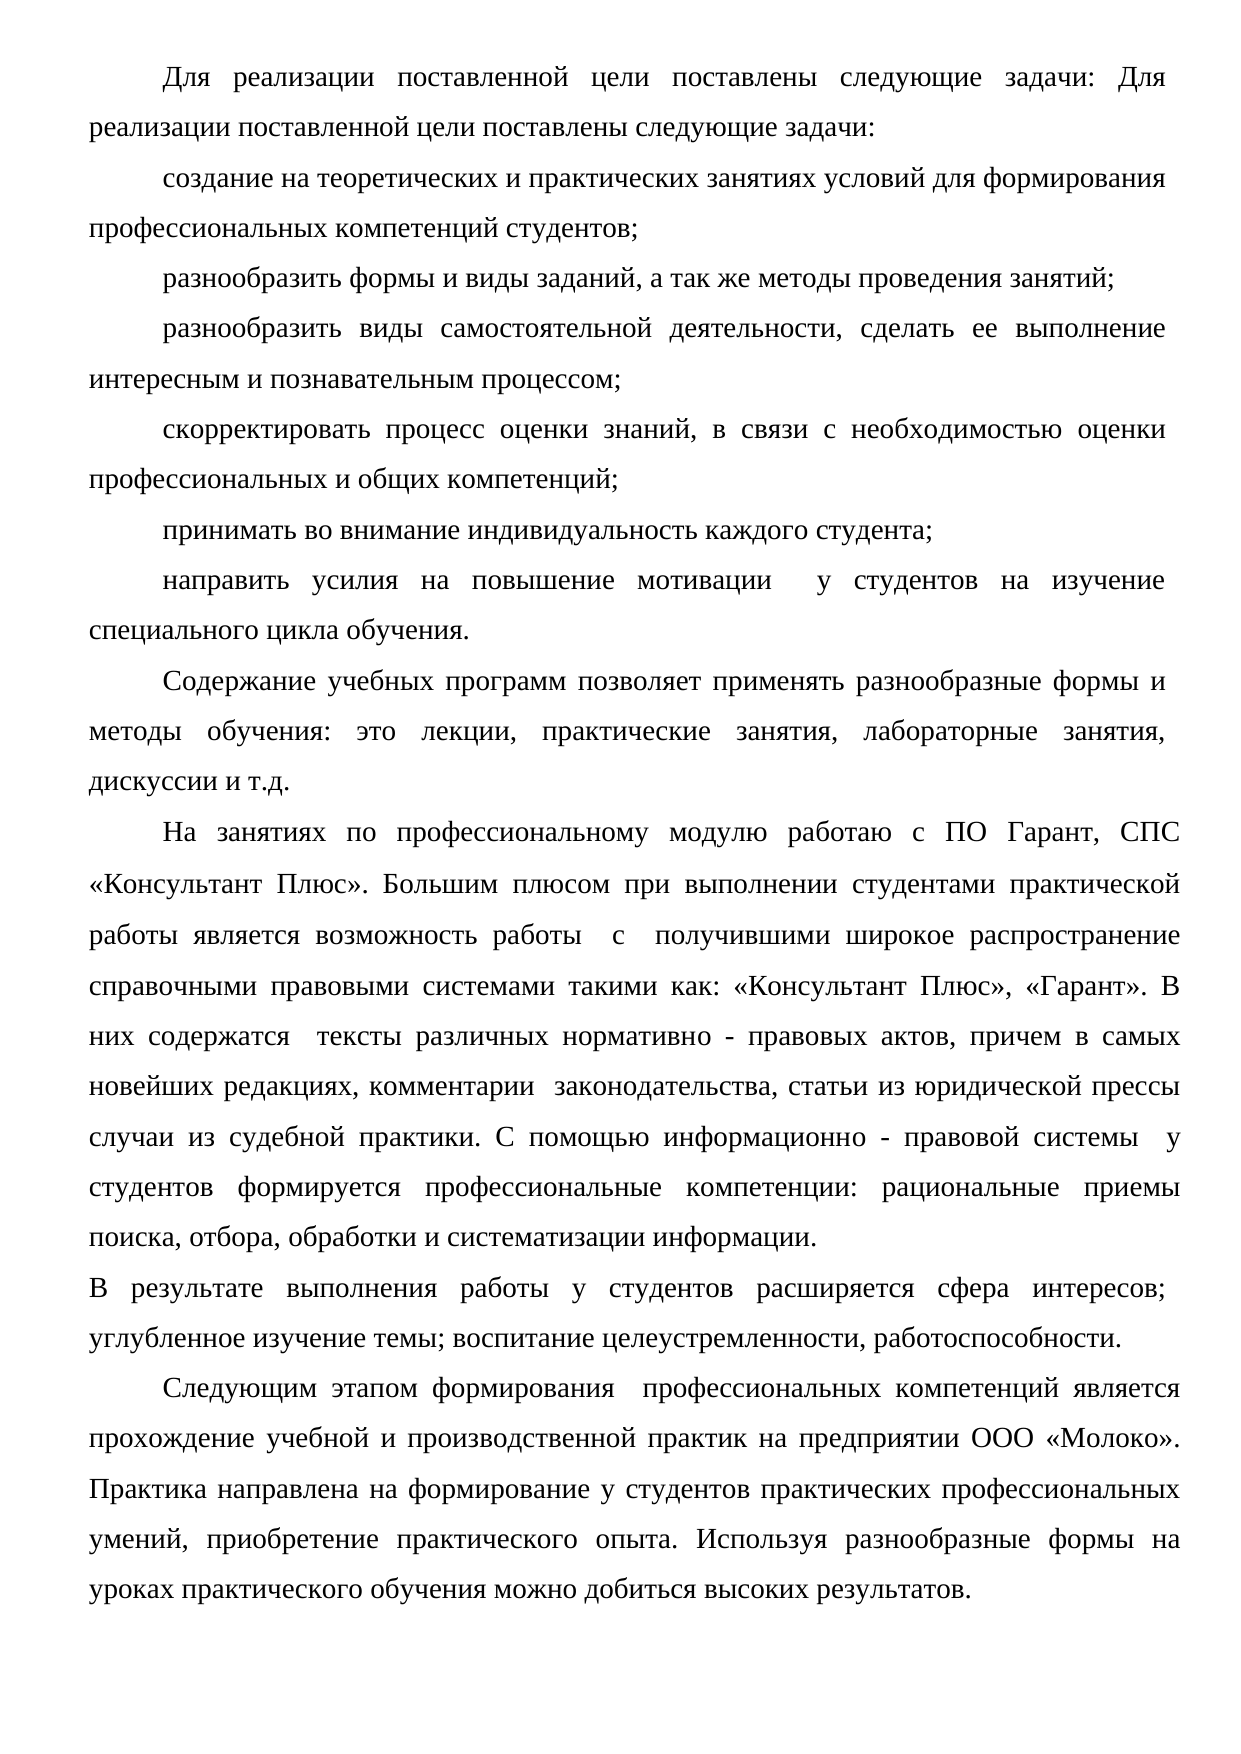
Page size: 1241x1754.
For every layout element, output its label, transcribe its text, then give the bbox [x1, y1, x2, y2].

text создание на теоретических и практических занятиях условий для формирования профессиональных компетенций студентов; [89, 160, 1166, 243]
text разнообразить формы и виды заданий, а так же методы проведения занятий; [89, 260, 1166, 294]
text разнообразить виды самостоятельной деятельности, сделать ее выполнение интересным и познавательным процессом; [89, 311, 1166, 394]
text направить усилия на повышение мотивации у студентов на изучение специального цикла обучения. [89, 562, 1166, 646]
text скорректировать процесс оценки знаний, в связи с необходимостью оценки профессиональных и общих компетенций; [89, 411, 1166, 495]
text Для реализации поставленной цели поставлены следующие задачи: Для реализации поставленной цели поставлены следующие задачи: [89, 59, 1166, 143]
text принимать во внимание индивидуальность каждого студента; [89, 512, 1166, 545]
text Следующим этапом формирования профессиональных компетенций является прохождение учебной и производственной практик на предприятии ООО «Молоко». Практика направлена на формирование у студентов практических профессиональных умений, приобретение практического опыта. Используя разнообразные формы на уроках практического обучения можно добиться высоких результатов. [89, 1370, 1181, 1605]
text В результате выполнения работы у студентов расширяется сфера интересов; углубленное изучение темы; воспитание целеустремленности, работоспособности. [89, 1270, 1167, 1353]
text Содержание учебных программ позволяет применять разнообразные формы и методы обучения: это лекции, практические занятия, лабораторные занятия, дискуссии и т.д. [89, 663, 1167, 797]
text На занятиях по профессиональному модулю работаю с ПО Гарант, СПС «Консультант Плюс». Большим плюсом при выполнении студентами практической работы является возможность работы с получившими широкое распространение справочными правовыми системами такими как: «Консультант Плюс», «Гарант». В них содержатся тексты различных нормативно - правовых актов, причем в самых новейших редакциях, комментарии законодательства, статьи из юридической прессы случаи из судебной практики. С помощью информационно - правовой системы у студентов формируется профессиональные компетенции: рациональные приемы поиска, отбора, обработки и систематизации информации. [89, 814, 1181, 1253]
